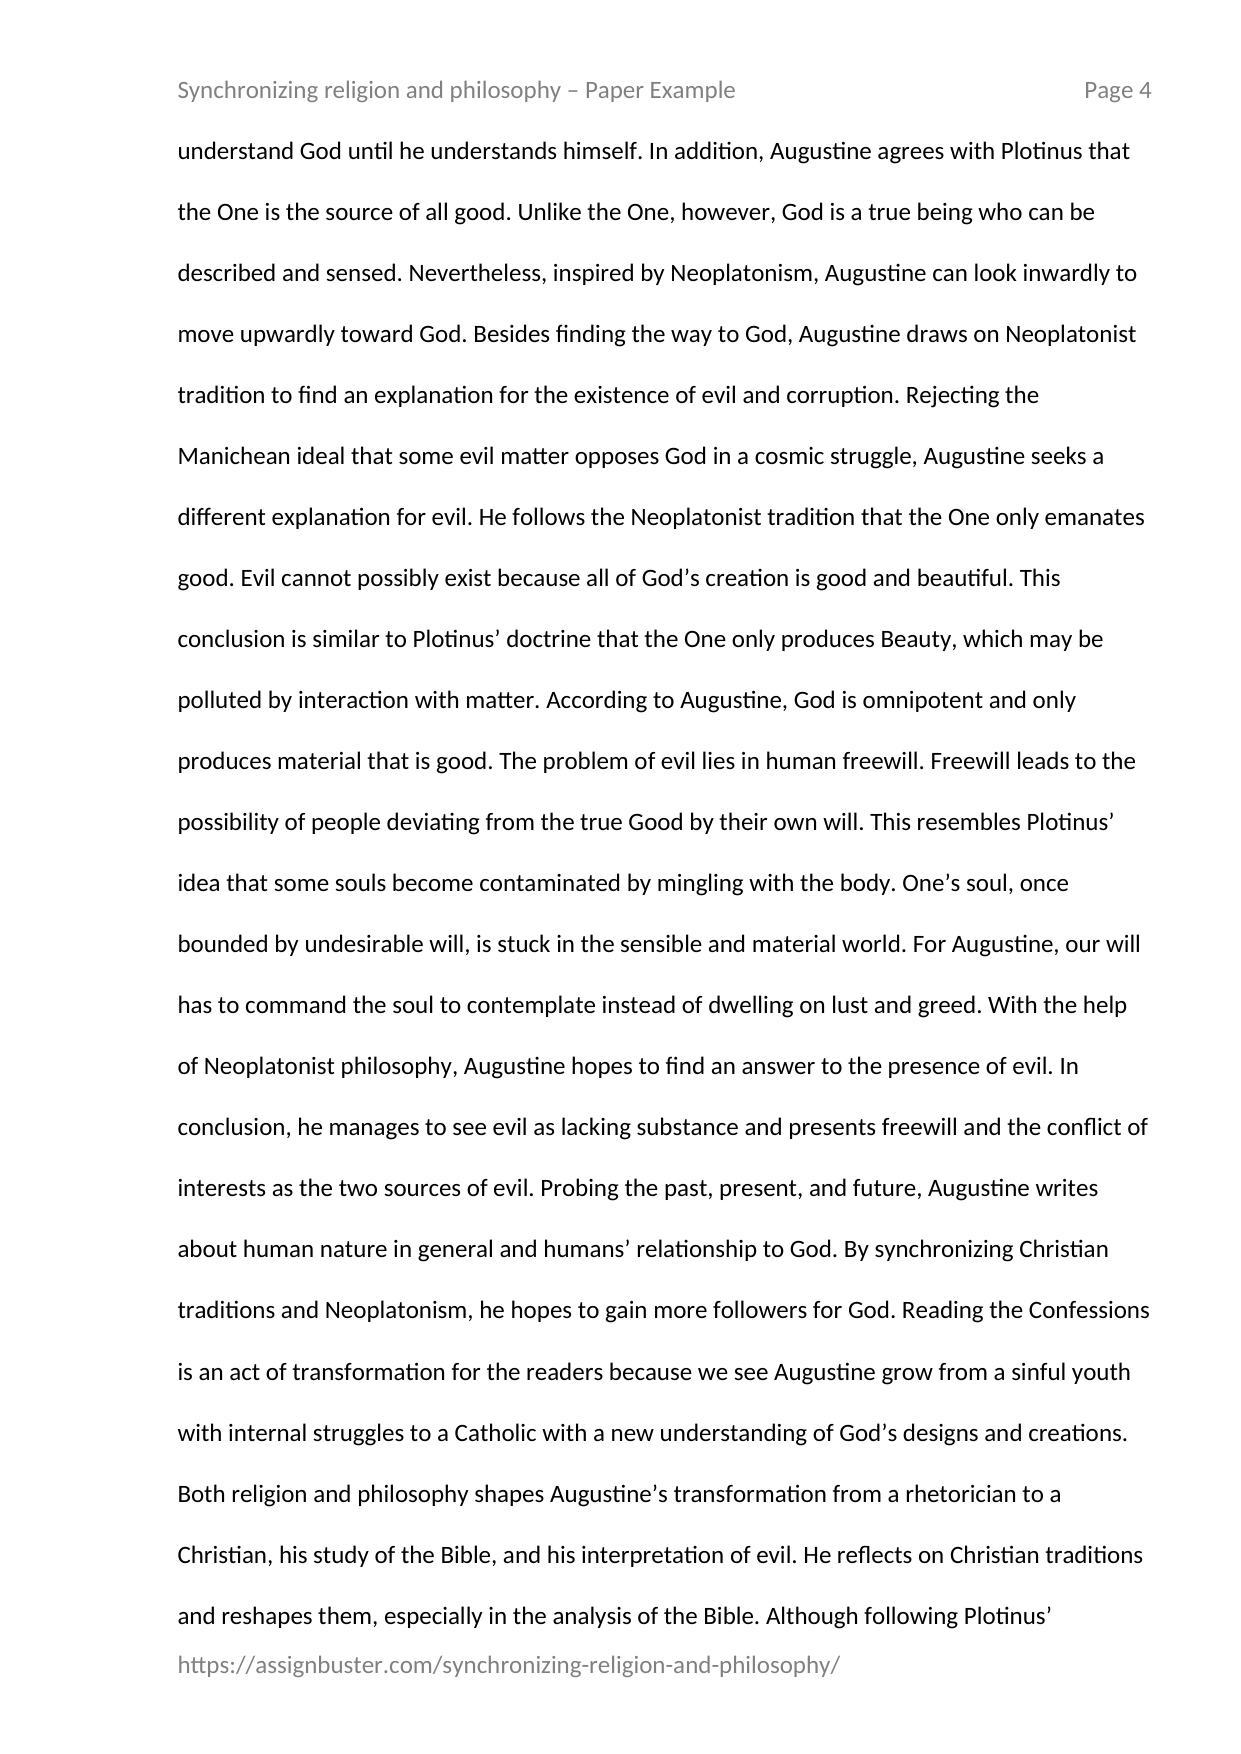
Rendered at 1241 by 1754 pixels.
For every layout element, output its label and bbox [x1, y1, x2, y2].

text [177, 135, 1152, 1630]
